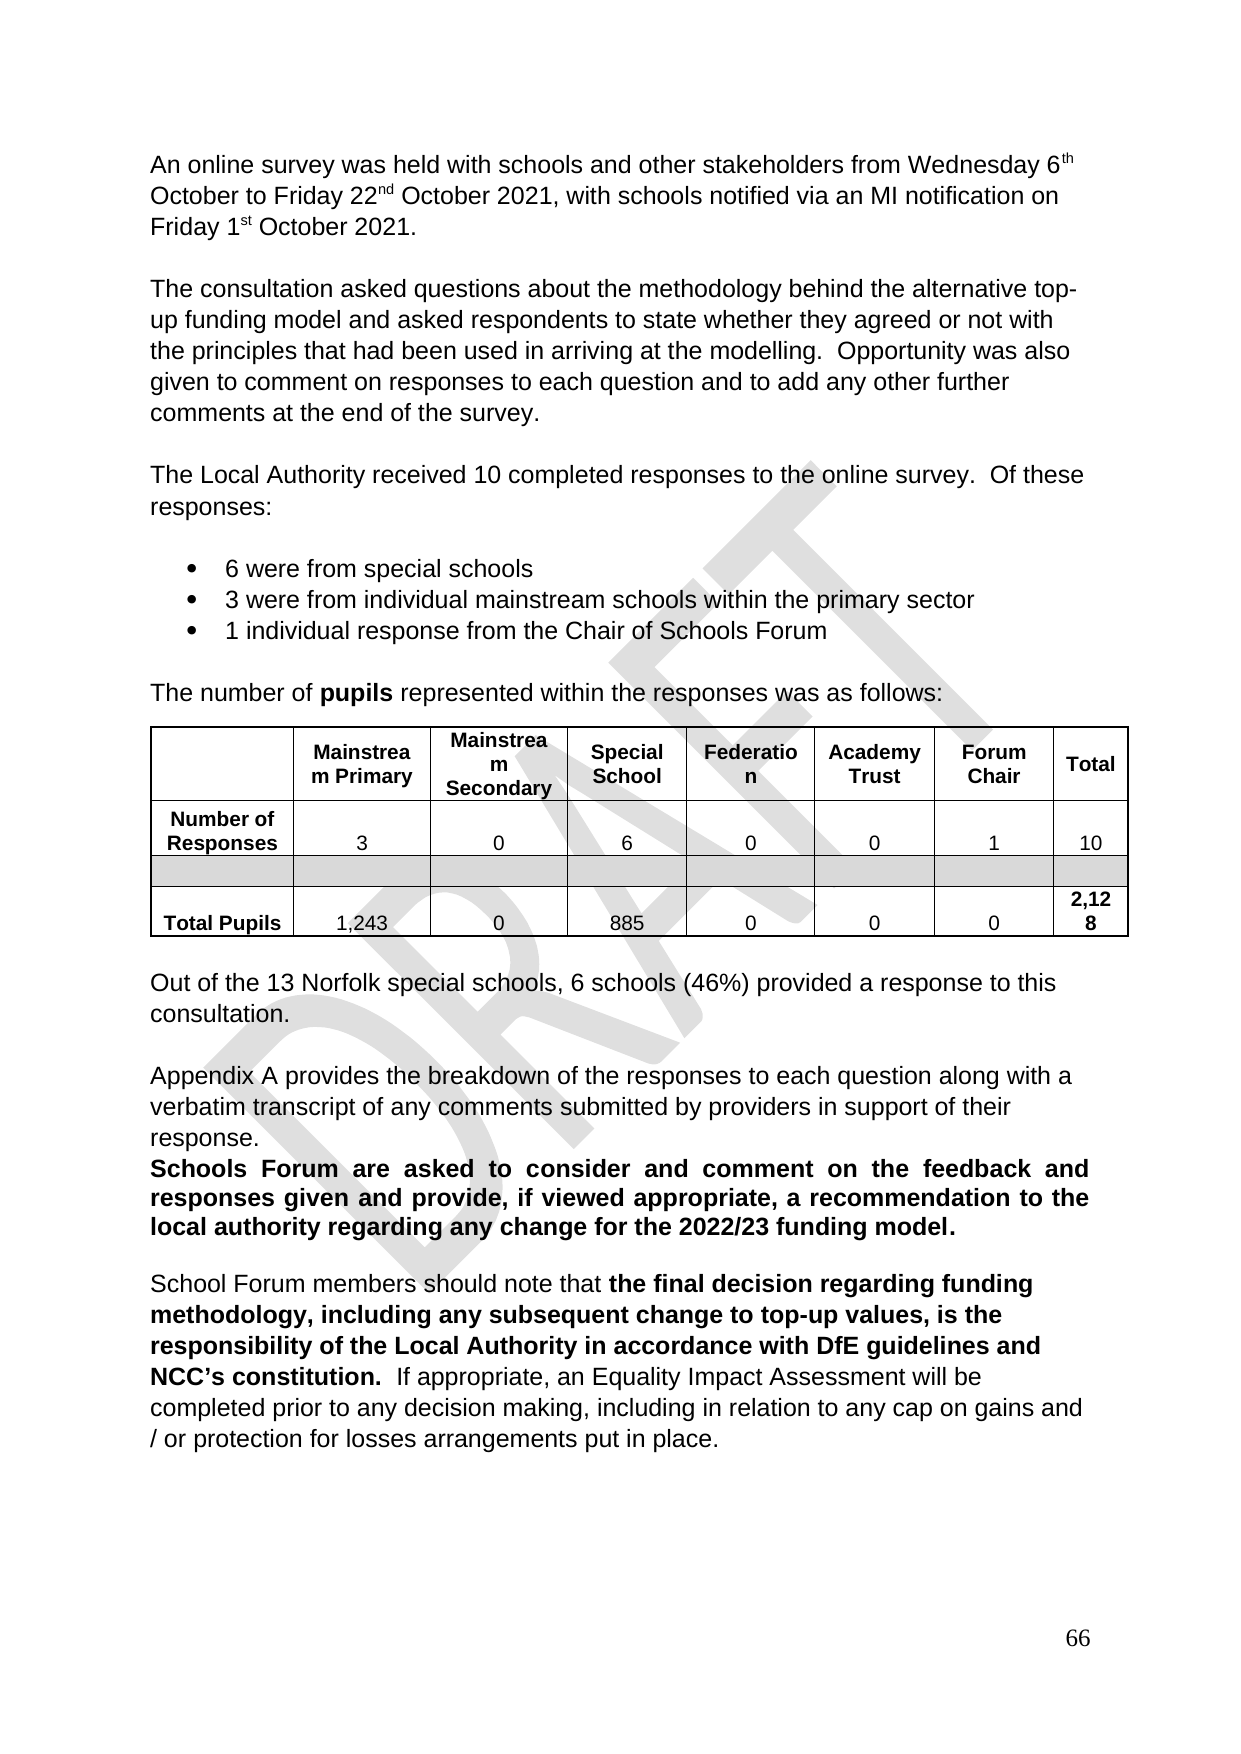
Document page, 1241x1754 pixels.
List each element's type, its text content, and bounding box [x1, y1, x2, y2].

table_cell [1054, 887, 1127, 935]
text Out of the 13 Norfolk special schools, 6 schools (46%) provided a response to this consultation. [150, 968, 1090, 1028]
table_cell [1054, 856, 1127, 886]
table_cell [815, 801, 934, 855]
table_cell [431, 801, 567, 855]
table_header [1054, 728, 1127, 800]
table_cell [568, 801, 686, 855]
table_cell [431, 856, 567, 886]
list 1 individual response from the Chair of Schools Forum [187, 616, 1090, 645]
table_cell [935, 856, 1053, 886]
text An online survey was held with schools and other stakeholders from Wednesday 6th October to Friday 22nd October 2021, with schools notified via an MI notification on Friday 1st October 2021. [150, 150, 1090, 241]
text The consultation asked questions about the methodology behind the alternative top-up funding model and asked respondents to state whether they agreed or not with the principles that had been used in arriving at the modelling. Opportunity was also given to comment on responses to each question and to add any other further comments at the end of the survey. [150, 274, 1090, 427]
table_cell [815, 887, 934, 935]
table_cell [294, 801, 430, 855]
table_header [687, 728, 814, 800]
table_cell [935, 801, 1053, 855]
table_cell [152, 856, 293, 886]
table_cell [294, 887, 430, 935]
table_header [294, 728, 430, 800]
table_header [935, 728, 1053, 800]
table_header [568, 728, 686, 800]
text Schools Forum are asked to consider and comment on the feedback and responses given and provide, if viewed appropriate, a recommendation to the local authority regarding any change for the 2022/23 funding model. [150, 1154, 1090, 1241]
text Appendix A provides the breakdown of the responses to each question along with a verbatim transcript of any comments submitted by providers in support of their response. [150, 1061, 1090, 1152]
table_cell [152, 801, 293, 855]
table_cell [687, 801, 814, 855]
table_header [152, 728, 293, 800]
text The number of pupils represented within the responses was as follows: [150, 678, 1090, 707]
list 6 were from special schools [187, 553, 1090, 582]
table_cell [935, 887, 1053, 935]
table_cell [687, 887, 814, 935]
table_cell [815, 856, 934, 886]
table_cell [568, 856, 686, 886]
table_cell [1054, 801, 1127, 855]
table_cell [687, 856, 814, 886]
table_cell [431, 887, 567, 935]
text The Local Authority received 10 completed responses to the online survey. Of these responses: [150, 460, 1090, 520]
text School Forum members should note that the final decision regarding funding methodology, including any subsequent change to top-up values, is the responsibility of the Local Authority in accordance with DfE guidelines and NCC’s constitution. If appropriate, an Equality Impact Assessment will be completed prior to any decision making, including in relation to any cap on gains and / or protection for losses arrangements put in place. [150, 1269, 1090, 1453]
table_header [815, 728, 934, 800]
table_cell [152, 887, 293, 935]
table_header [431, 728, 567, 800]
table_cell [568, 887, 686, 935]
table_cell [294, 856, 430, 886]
list 3 were from individual mainstream schools within the primary sector [187, 585, 1090, 613]
